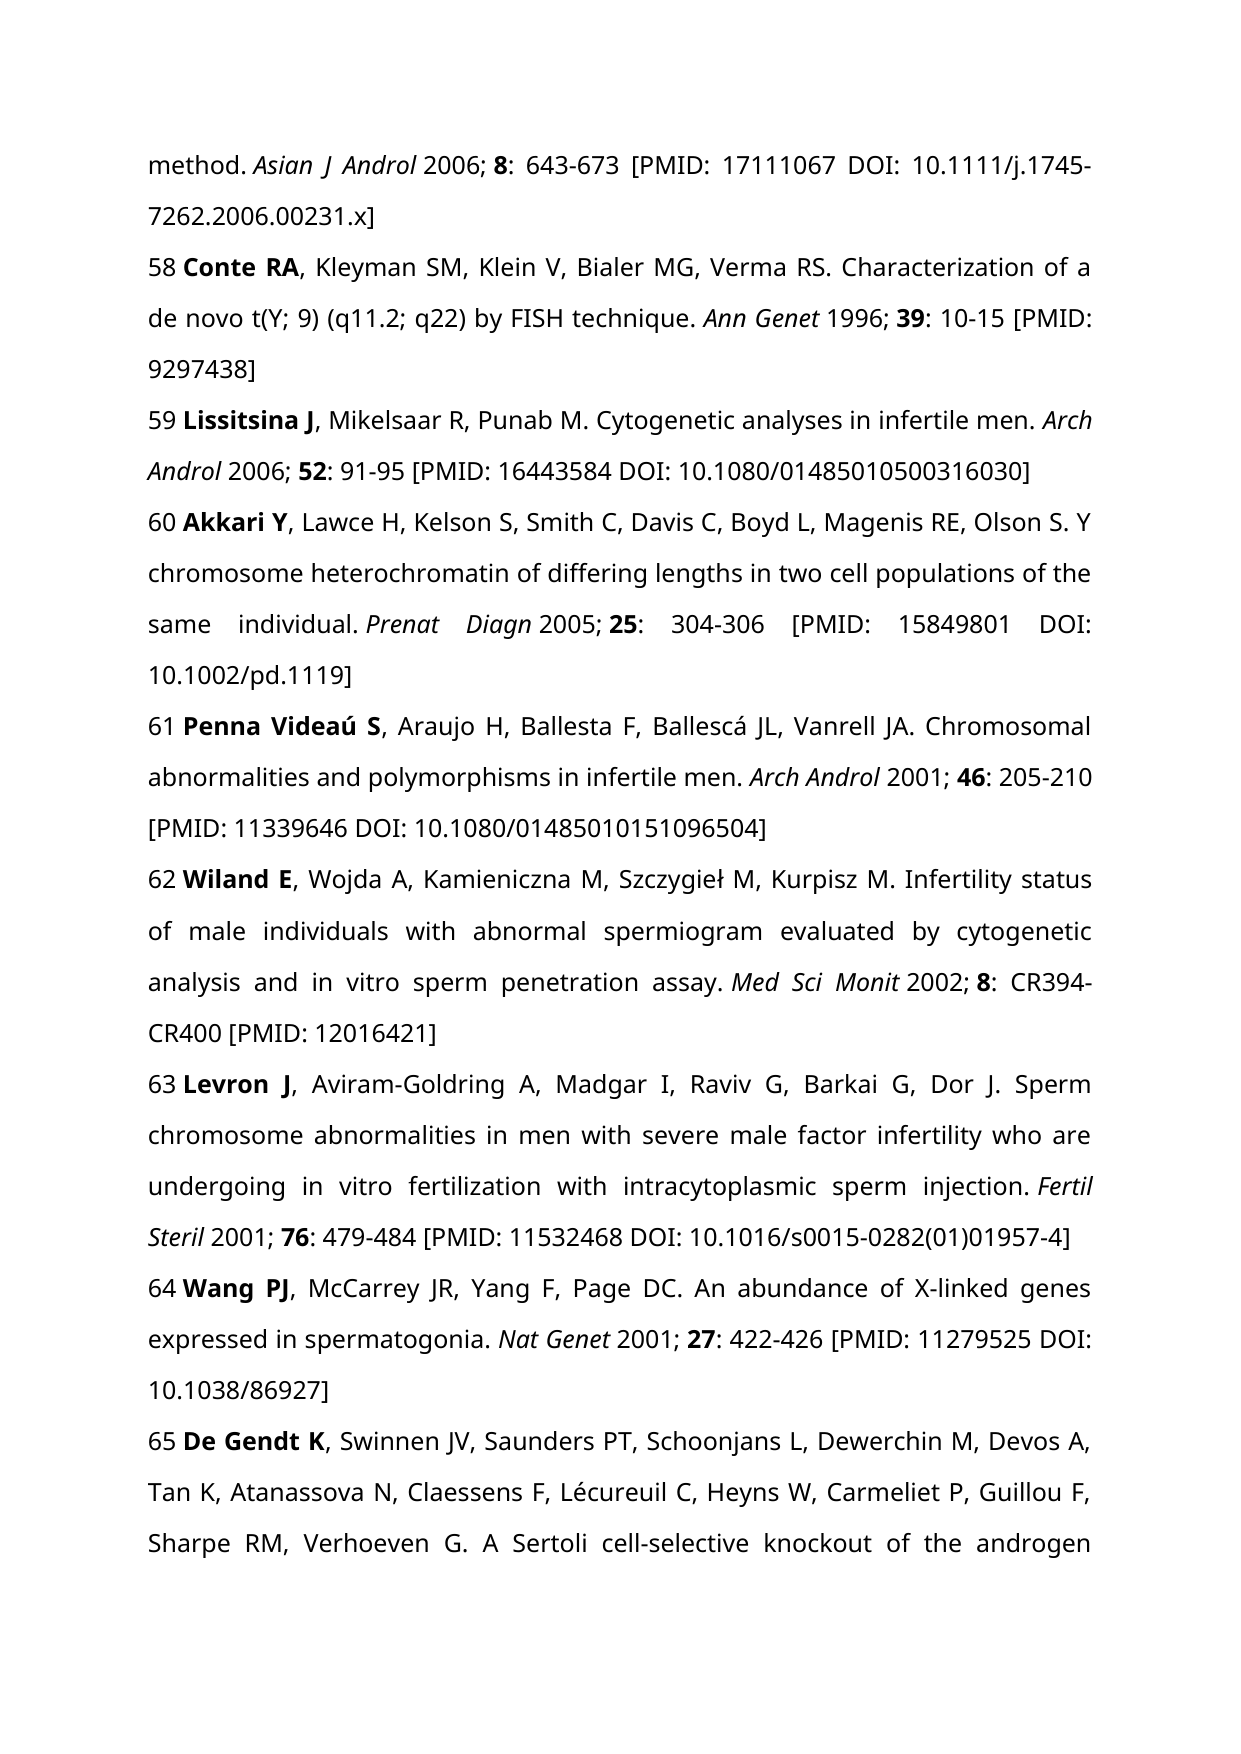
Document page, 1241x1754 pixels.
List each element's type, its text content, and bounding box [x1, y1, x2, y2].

text 58 Conte RA, Kleyman SM, Klein V, Bialer MG, Verma RS. Characterization of a de novo t(Y; 9) (q11.2; q22) by FISH technique. Ann Genet 1996; 39: 10-15 [PMID: 9297438] [148, 250, 1093, 386]
text 60 Akkari Y, Lawce H, Kelson S, Smith C, Davis C, Boyd L, Magenis RE, Olson S. Y chromosome heterochromatin of differing lengths in two cell populations of the same individual. Prenat Diagn 2005; 25: 304-306 [PMID: 15849801 DOI: 10.1002/pd.1119] [148, 505, 1093, 692]
text 62 Wiland E, Wojda A, Kamieniczna M, Szczygieł M, Kurpisz M. Infertility status of male individuals with abnormal spermiogram evaluated by cytogenetic analysis and in vitro sperm penetration assay. Med Sci Monit 2002; 8: CR394-CR400 [PMID: 12016421] [148, 862, 1093, 1049]
text 64 Wang PJ, McCarrey JR, Yang F, Page DC. An abundance of X-linked genes expressed in spermatogonia. Nat Genet 2001; 27: 422-426 [PMID: 11279525 DOI: 10.1038/86927] [148, 1271, 1093, 1407]
text 63 Levron J, Aviram-Goldring A, Madgar I, Raviv G, Barkai G, Dor J. Sperm chromosome abnormalities in men with severe male factor infertility who are undergoing in vitro fertilization with intracytoplasmic sperm injection. Fertil Steril 2001; 76: 479-484 [PMID: 11532468 DOI: 10.1016/s0015-0282(01)01957-4] [148, 1066, 1093, 1253]
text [148, 148, 1093, 233]
text 61 Penna Videaú S, Araujo H, Ballesta F, Ballescá JL, Vanrell JA. Chromosomal abnormalities and polymorphisms in infertile men. Arch Androl 2001; 46: 205-210 [PMID: 11339646 DOI: 10.1080/01485010151096504] [148, 709, 1093, 845]
text 59 Lissitsina J, Mikelsaar R, Punab M. Cytogenetic analyses in infertile men. Arch Androl 2006; 52: 91-95 [PMID: 16443584 DOI: 10.1080/01485010500316030] [148, 403, 1093, 488]
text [148, 1424, 1093, 1560]
